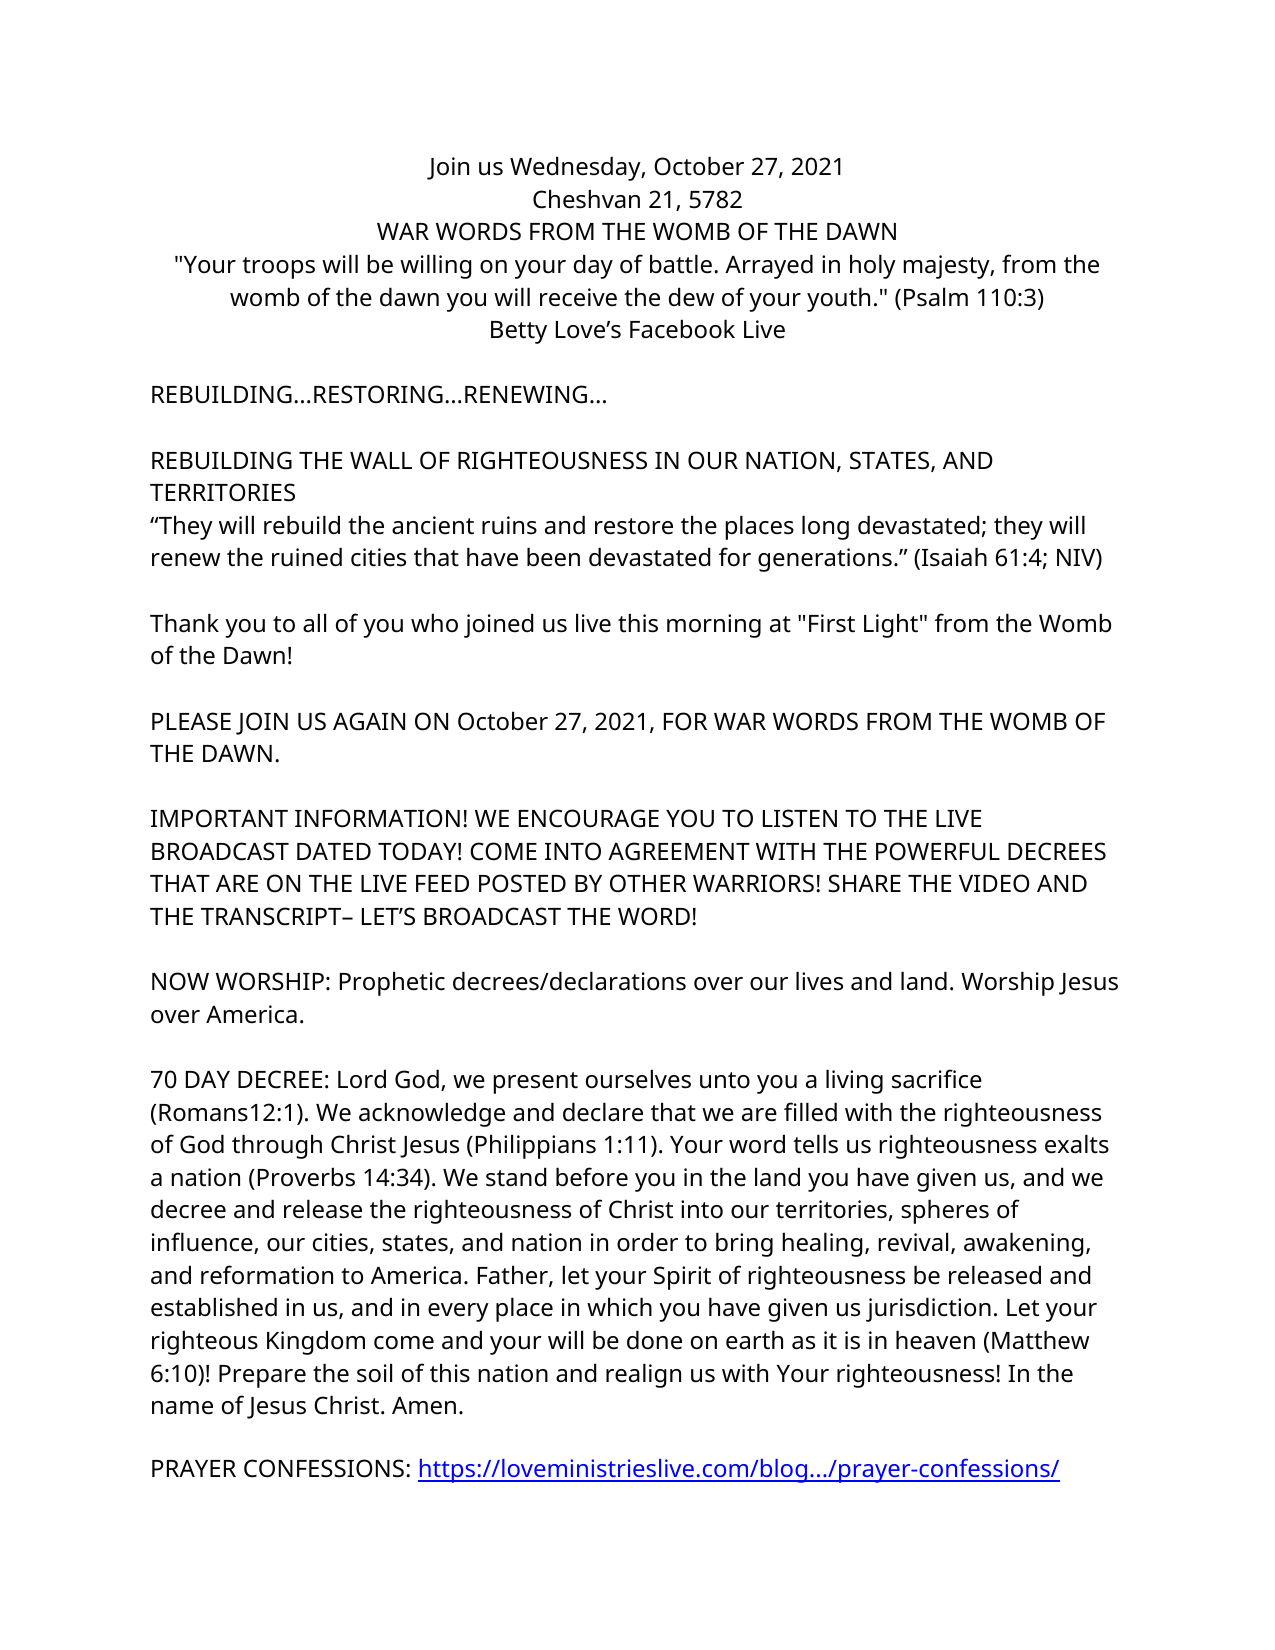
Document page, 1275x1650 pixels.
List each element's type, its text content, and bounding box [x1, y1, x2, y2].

text Betty Love’s Facebook Live [150, 313, 1125, 346]
text Join us Wednesday, October 27, 2021 [150, 150, 1125, 183]
text PLEASE JOIN US AGAIN ON October 27, 2021, FOR WAR WORDS FROM THE WOMB OF THE DAWN. [150, 704, 1125, 769]
text Thank you to all of you who joined us live this morning at "First Light" from the Womb of the Dawn! [150, 606, 1125, 672]
text Cheshvan 21, 5782 [150, 183, 1125, 215]
text NOW WORSHIP: Prophetic decrees/declarations over our lives and land. Worship Jesus over America. [150, 965, 1125, 1030]
text REBUILDING…RESTORING…RENEWING… [150, 378, 1125, 411]
text “They will rebuild the ancient ruins and restore the places long devastated; they will renew the ruined cities that have been devastated for generations.” (Isaiah 61:4; NIV) [150, 509, 1125, 574]
text PRAYER CONFESSIONS: https://loveministrieslive.com/blog.../prayer-confessions/ [150, 1452, 1125, 1485]
text IMPORTANT INFORMATION! WE ENCOURAGE YOU TO LISTEN TO THE LIVE BROADCAST DATED TODAY! COME INTO AGREEMENT WITH THE POWERFUL DECREES THAT ARE ON THE LIVE FEED POSTED BY OTHER WARRIORS! SHARE THE VIDEO AND THE TRANSCRIPT– LET’S BROADCAST THE WORD! [150, 802, 1125, 932]
text REBUILDING THE WALL OF RIGHTEOUSNESS IN OUR NATION, STATES, AND TERRITORIES [150, 443, 1125, 509]
text WAR WORDS FROM THE WOMB OF THE DAWN [150, 215, 1125, 248]
text 70 DAY DECREE: Lord God, we present ourselves unto you a living sacrifice (Romans12:1). We acknowledge and declare that we are filled with the righteousness of God through Christ Jesus (Philippians 1:11). Your word tells us righteousness exalts a nation (Proverbs 14:34). We stand before you in the land you have given us, and we decree and release the righteousness of Christ into our territories, spheres of influence, our cities, states, and nation in order to bring healing, revival, awakening, and reformation to America. Father, let your Spirit of righteousness be released and established in us, and in every place in which you have given us jurisdiction. Let your righteous Kingdom come and your will be done on earth as it is in heaven (Matthew 6:10)! Prepare the soil of this nation and realign us with Your righteousness! In the name of Jesus Christ. Amen. [150, 1063, 1125, 1422]
text "Your troops will be willing on your day of battle. Arrayed in holy majesty, from the womb of the dawn you will receive the dew of your youth." (Psalm 110:3) [150, 248, 1125, 313]
